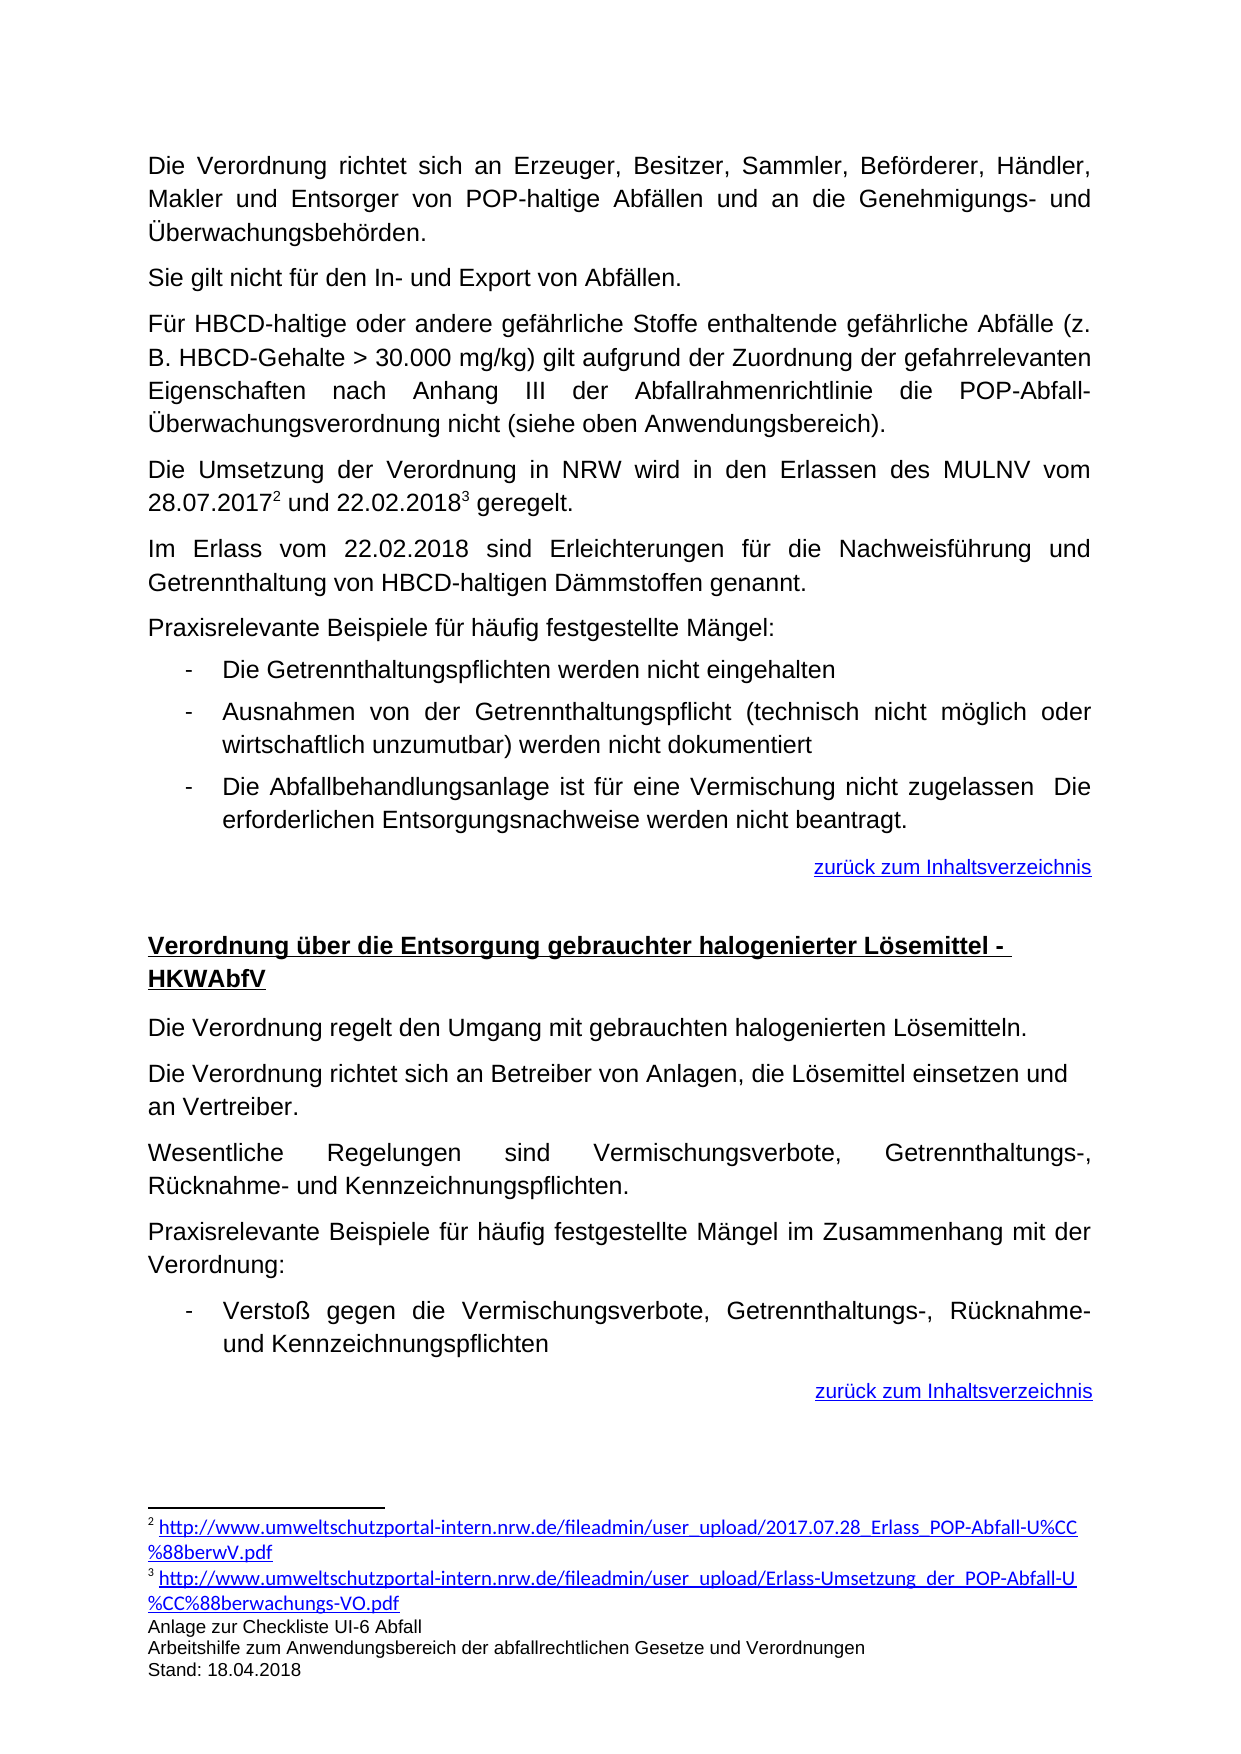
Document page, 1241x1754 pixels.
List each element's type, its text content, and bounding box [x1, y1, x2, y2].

subtitle Verordnung über die Entsorgung gebrauchter halogenierter Lösemittel - HKWAbfV [148, 931, 1093, 993]
text Die Verordnung richtet sich an Erzeuger, Besitzer, Sammler, Beförderer, Händler, Makler und Entsorger von POP-haltige Abfällen und an die Genehmigungs- und Überwachungsbehörden. [148, 148, 1093, 248]
list Die Abfallbehandlungsanlage ist für eine Vermischung nicht zugelassen Die erforderlichen Entsorgungsnachweise werden nicht beantragt. [185, 768, 1093, 835]
text Wesentliche Regelungen sind Vermischungsverbote, Getrennthaltungs-, Rücknahme- und Kennzeichnungspflichten. [148, 1134, 1093, 1201]
list Verstoß gegen die Vermischungsverbote, Getrennthaltungs-, Rücknahme- und Kennzeichnungspflichten [185, 1293, 1093, 1359]
list Die Getrennthaltungspflichten werden nicht eingehalten [185, 652, 1093, 685]
text Im Erlass vom 22.02.2018 sind Erleichterungen für die Nachweisführung und Getrennthaltung von HBCD-haltigen Dämmstoffen genannt. [148, 531, 1093, 598]
text Praxisrelevante Beispiele für häufig festgestellte Mängel im Zusammenhang mit der Verordnung: [148, 1214, 1093, 1280]
list zurück zum Inhaltsverzeichnis [813, 848, 1093, 881]
text Sie gilt nicht für den In- und Export von Abfällen. [148, 260, 1093, 293]
text Für HBCD-haltige oder andere gefährliche Stoffe enthaltende gefährliche Abfälle (z. B. HBCD-Gehalte > 30.000 mg/kg) gilt aufgrund der Zuordnung der gefahrrelevanten Eigenschaften nach Anhang III der Abfallrahmenrichtlinie die POP-Abfall-Überwachungsverordnung nicht (siehe oben Anwendungsbereich). [148, 306, 1093, 439]
list zurück zum Inhaltsverzeichnis [223, 1372, 1093, 1405]
text Die Verordnung richtet sich an Betreiber von Anlagen, die Lösemittel einsetzen und an Vertreiber. [148, 1055, 1093, 1122]
list Ausnahmen von der Getrennthaltungspflicht (technisch nicht möglich oder wirtschaftlich unzumutbar) werden nicht dokumentiert [185, 693, 1093, 760]
text Die Verordnung regelt den Umgang mit gebrauchten halogenierten Lösemitteln. [148, 1009, 1093, 1043]
text Praxisrelevante Beispiele für häufig festgestellte Mängel: [148, 610, 1093, 643]
text Die Umsetzung der Verordnung in NRW wird in den Erlassen des MULNV vom 28.07.2017 und 22.02.2018 geregelt. [148, 452, 1093, 518]
